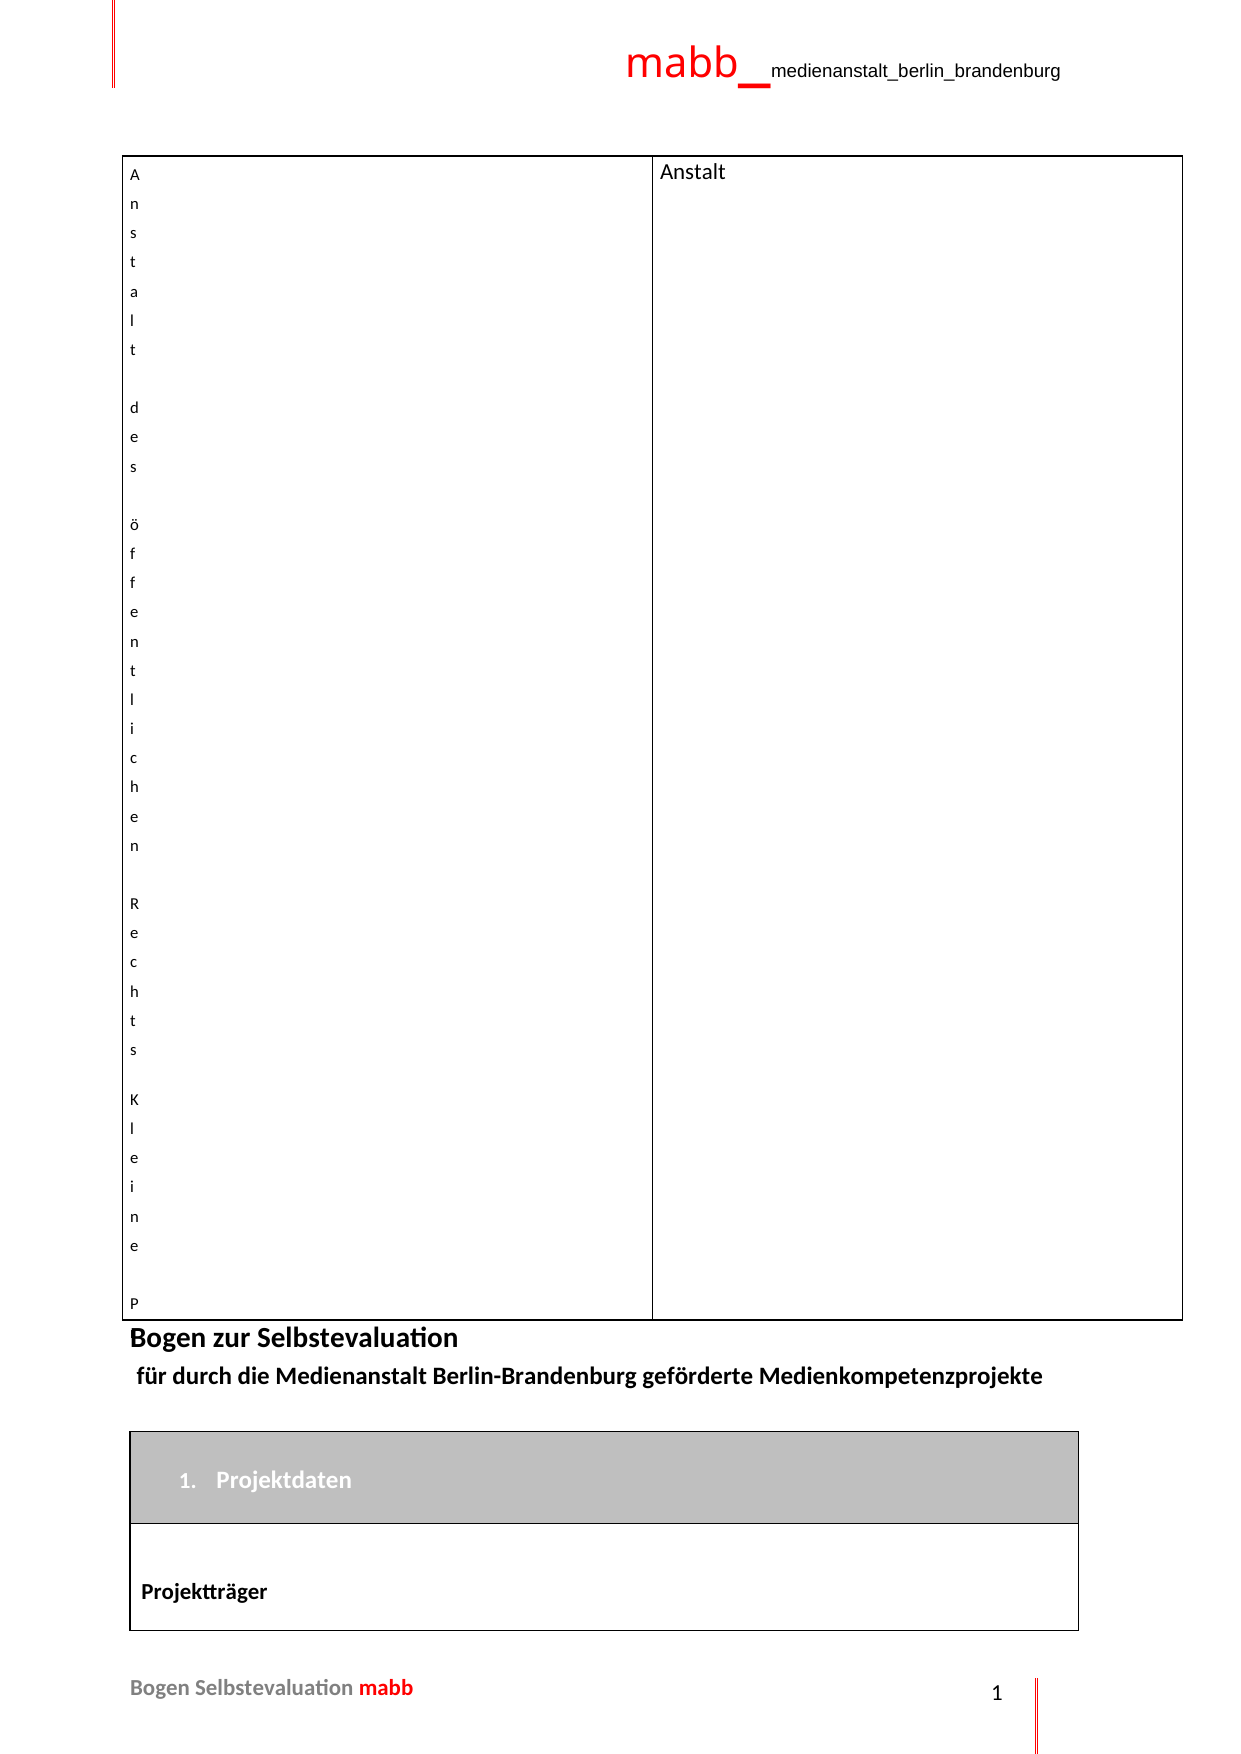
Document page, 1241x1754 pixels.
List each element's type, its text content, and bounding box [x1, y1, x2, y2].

table_header Projektdaten [131, 1432, 1078, 1523]
table_cell Projektträger [131, 1524, 1078, 1630]
text Bogen zur Selbstevaluation [130, 1321, 1110, 1355]
text für durch die Medienanstalt Berlin-Brandenburg geförderte Medienkompetenzprojekte [130, 1360, 1110, 1391]
